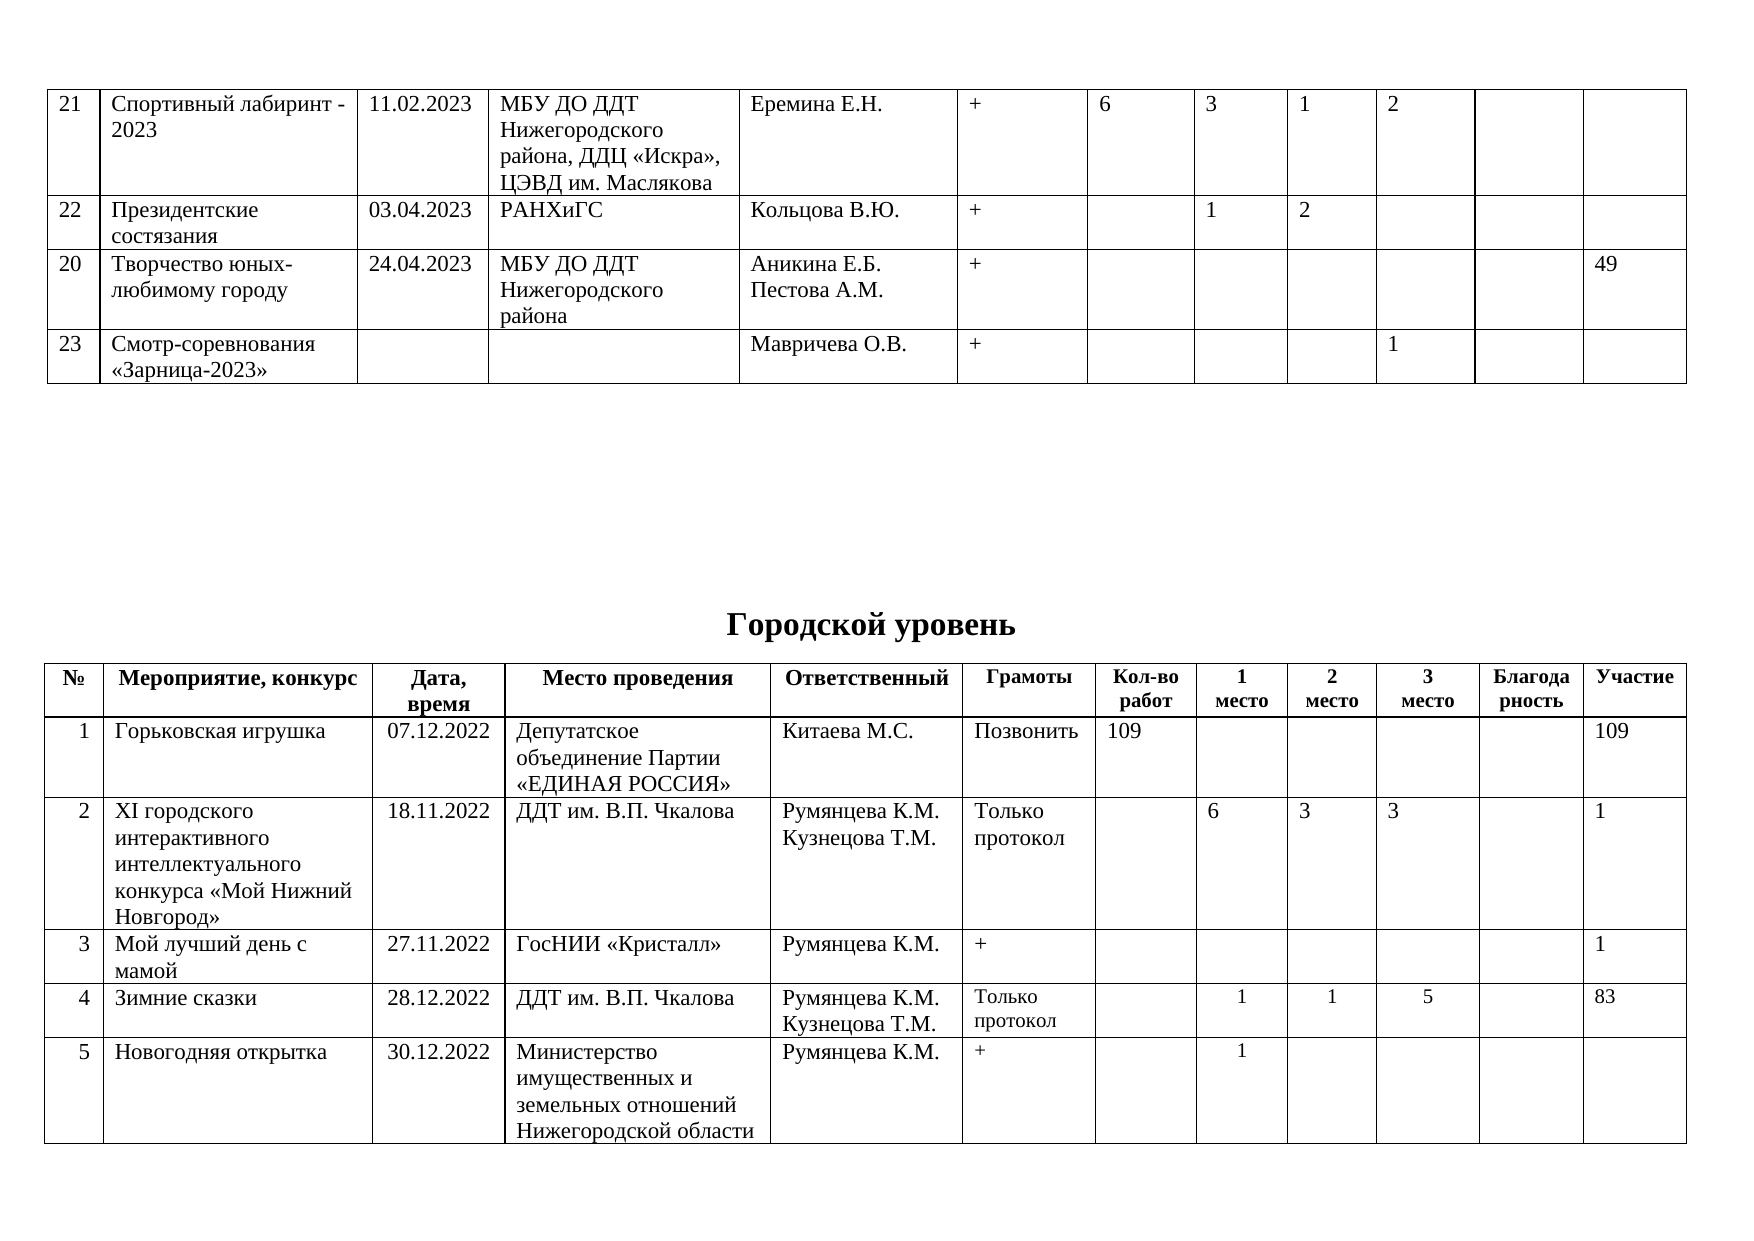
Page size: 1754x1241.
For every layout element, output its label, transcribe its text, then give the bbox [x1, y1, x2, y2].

table_cell [1288, 330, 1376, 383]
table_cell Позвонить [963, 718, 1095, 797]
table_cell Мой лучший день с мамой [104, 930, 372, 983]
table_cell + [958, 250, 1087, 329]
table_cell [1584, 1038, 1686, 1143]
table_cell 24.04.2023 [358, 250, 488, 329]
table_cell Мавричева О.В. [740, 330, 957, 383]
table_cell 109 [1096, 718, 1196, 797]
table_cell 1 [1377, 330, 1474, 383]
table_cell Спортивный лабиринт -2023 [101, 90, 357, 195]
table_cell XI городского интерактивного интеллектуального конкурса «Мой Нижний Новгород» [104, 798, 372, 929]
table_cell 6 [1197, 798, 1287, 929]
table_cell [489, 330, 739, 383]
table_cell 5 [1377, 984, 1479, 1037]
table_cell ДДТ им. В.П. Чкалова [506, 798, 770, 929]
table_cell Творчество юных-любимому городу [101, 250, 357, 329]
table_cell + [963, 930, 1095, 983]
table_header Дата, время [373, 664, 504, 716]
table_header № [45, 664, 103, 716]
table_cell [1476, 196, 1583, 249]
table_cell [1584, 90, 1686, 195]
table_cell Министерство имущественных и земельных отношений Нижегородской области [506, 1038, 770, 1143]
table_cell 03.04.2023 [358, 196, 488, 249]
table_cell + [963, 1038, 1095, 1143]
table_cell 3 [45, 930, 103, 983]
table_cell 3 [1377, 798, 1479, 929]
table_cell [1088, 330, 1194, 383]
table_cell 1 [1584, 930, 1686, 983]
table_cell [1088, 250, 1194, 329]
table_cell [1377, 718, 1479, 797]
table_cell [1096, 984, 1196, 1037]
table_cell [1377, 250, 1474, 329]
table_cell 5 [45, 1038, 103, 1143]
text Городской уровень [74, 605, 1668, 643]
table_cell 1 [1584, 798, 1686, 929]
table_cell [1480, 798, 1583, 929]
table_cell Только протокол [963, 798, 1095, 929]
table_cell 49 [1584, 250, 1686, 329]
table_header Грамоты [963, 664, 1095, 716]
table_cell [1480, 984, 1583, 1037]
table_cell Горьковская игрушка [104, 718, 372, 797]
table_cell Смотр-соревнования «Зарница-2023» [101, 330, 357, 383]
table_cell 1 [1195, 196, 1287, 249]
table_header 2 место [1288, 664, 1376, 716]
table_cell [1096, 798, 1196, 929]
table_cell Румянцева К.М. Кузнецова Т.М. [771, 798, 962, 929]
table_header Ответственный [771, 664, 962, 716]
table_cell 2 [1377, 90, 1474, 195]
table_cell 27.11.2022 [373, 930, 504, 983]
table_cell [1584, 330, 1686, 383]
table_cell + [958, 330, 1087, 383]
table_cell [358, 330, 488, 383]
table_cell Президентские состязания [101, 196, 357, 249]
table_cell [1096, 930, 1196, 983]
table_header 3 место [1377, 664, 1479, 716]
table_header Мероприятие, конкурс [104, 664, 372, 716]
table_header Кол-во работ [1096, 664, 1196, 716]
table_cell Румянцева К.М. [771, 930, 962, 983]
table_cell [1480, 930, 1583, 983]
table_cell 21 [48, 90, 99, 195]
table_cell [1088, 196, 1194, 249]
table_cell + [958, 90, 1087, 195]
table_cell Еремина Е.Н. [740, 90, 957, 195]
table_cell 3 [1195, 90, 1287, 195]
table_cell 3 [1288, 798, 1376, 929]
table_header 1 место [1197, 664, 1287, 716]
table_cell 2 [45, 798, 103, 929]
table_cell 18.11.2022 [373, 798, 504, 929]
table_cell 1 [1288, 90, 1376, 195]
table_cell РАНХиГС [489, 196, 739, 249]
table_cell 1 [1197, 1038, 1287, 1143]
table_cell 109 [1584, 718, 1686, 797]
table_cell 83 [1584, 984, 1686, 1037]
table_cell Депутатское объединение Партии «ЕДИНАЯ РОССИЯ» [506, 718, 770, 797]
table_cell МБУ ДО ДДТ Нижегородского района [489, 250, 739, 329]
table_cell [1195, 250, 1287, 329]
table_cell Новогодняя открытка [104, 1038, 372, 1143]
table_cell ГосНИИ «Кристалл» [506, 930, 770, 983]
table_cell [1288, 718, 1376, 797]
table_cell Кольцова В.Ю. [740, 196, 957, 249]
table_cell [1480, 1038, 1583, 1143]
table_cell [1197, 930, 1287, 983]
table_cell 07.12.2022 [373, 718, 504, 797]
table_cell [1377, 1038, 1479, 1143]
table_cell Румянцева К.М. Кузнецова Т.М. [771, 984, 962, 1037]
table_cell Румянцева К.М. [771, 1038, 962, 1143]
table_cell [1377, 196, 1474, 249]
table_cell 4 [45, 984, 103, 1037]
table_cell 30.12.2022 [373, 1038, 504, 1143]
table_cell ДДТ им. В.П. Чкалова [506, 984, 770, 1037]
table_cell [1476, 90, 1583, 195]
table_cell 6 [1088, 90, 1194, 195]
table_cell [1197, 718, 1287, 797]
table_header Благодарность [1480, 664, 1583, 716]
table_cell 20 [48, 250, 99, 329]
table_header Участие [1584, 664, 1686, 716]
table_cell 11.02.2023 [358, 90, 488, 195]
table_cell 1 [1197, 984, 1287, 1037]
table_cell 28.12.2022 [373, 984, 504, 1037]
table_cell [1476, 330, 1583, 383]
table_cell 1 [1288, 984, 1376, 1037]
table_cell Только протокол [963, 984, 1095, 1037]
table_cell Китаева М.С. [771, 718, 962, 797]
table_cell [1195, 330, 1287, 383]
table_cell [1480, 718, 1583, 797]
table_cell Аникина Е.Б. Пестова А.М. [740, 250, 957, 329]
table_cell [1288, 1038, 1376, 1143]
table_cell [1584, 196, 1686, 249]
table_header Место проведения [506, 664, 770, 716]
table_cell [1288, 250, 1376, 329]
table_cell [1288, 930, 1376, 983]
table_cell 22 [48, 196, 99, 249]
table_cell 1 [45, 718, 103, 797]
table_cell МБУ ДО ДДТ Нижегородского района, ДДЦ «Искра», ЦЭВД им. Маслякова [489, 90, 739, 195]
table_cell + [958, 196, 1087, 249]
table_cell [1377, 930, 1479, 983]
table_cell 2 [1288, 196, 1376, 249]
table_cell 23 [48, 330, 99, 383]
table_cell [1476, 250, 1583, 329]
table_cell [1096, 1038, 1196, 1143]
table_cell Зимние сказки [104, 984, 372, 1037]
